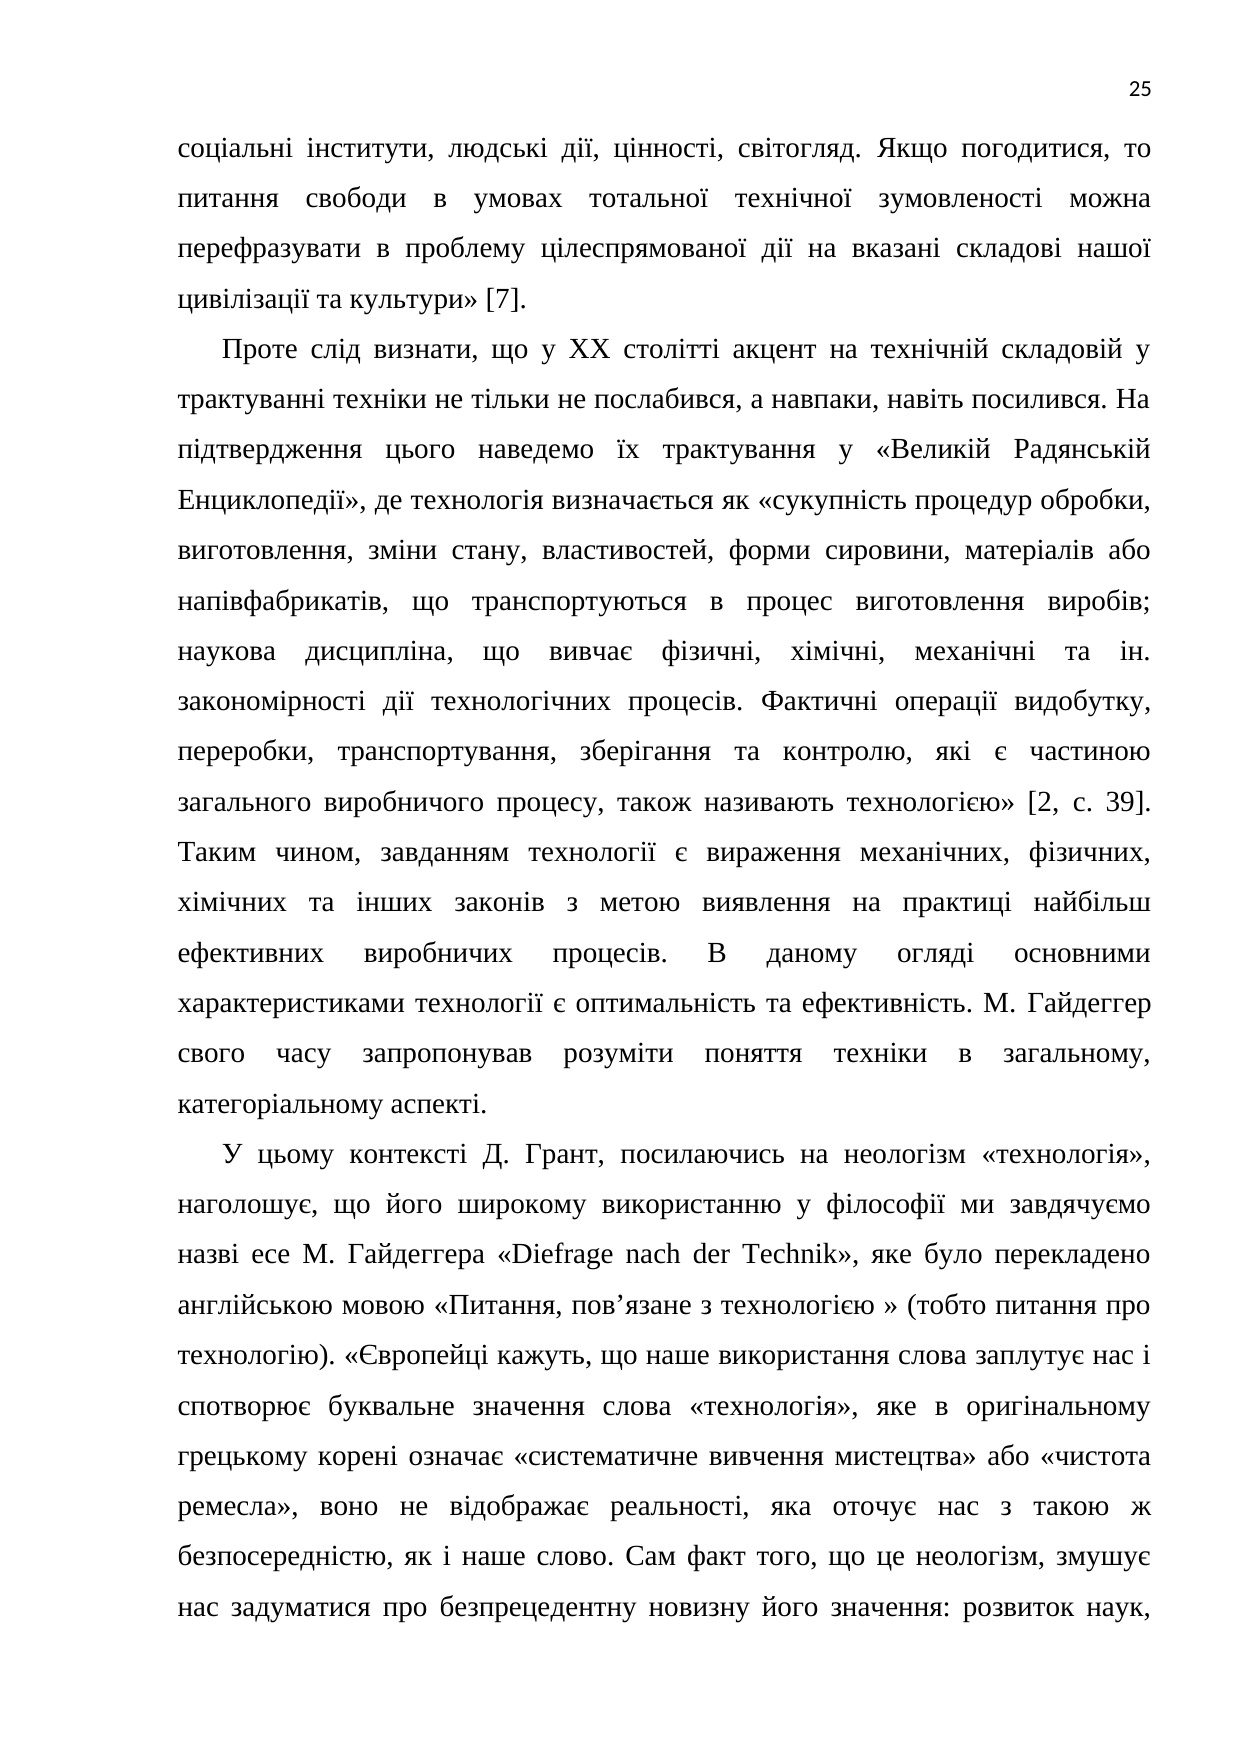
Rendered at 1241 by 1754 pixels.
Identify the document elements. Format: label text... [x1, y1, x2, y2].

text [177, 1136, 1152, 1622]
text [177, 130, 1152, 314]
text Проте слід визнати, що у ХХ столітті акцент на технічній складовій у трактуванні техніки не тільки не послабився, а навпаки, навіть посилився. На підтвердження цього наведемо їх трактування у «Великій Радянській Енциклопедії», де технологія визначається як «сукупність процедур обробки, виготовлення, зміни стану, властивостей, форми сировини, матеріалів або напівфабрикатів, що транспортуються в процес виготовлення виробів; наукова дисципліна, що вивчає фізичні, хімічні, механічні та ін. закономірності дії технологічних процесів. Фактичні операції видобутку, переробки, транспортування, зберігання та контролю, які є частиною загального виробничого процесу, також називають технологією» [2, с. 39]. Таким чином, завданням технології є вираження механічних, фізичних, хімічних та інших законів з метою виявлення на практиці найбільш ефективних виробничих процесів. В даному огляді основними характеристиками технології є оптимальність та ефективність. М. Гайдеггер свого часу запропонував розуміти поняття техніки в загальному, категоріальному аспекті. [177, 331, 1152, 1119]
